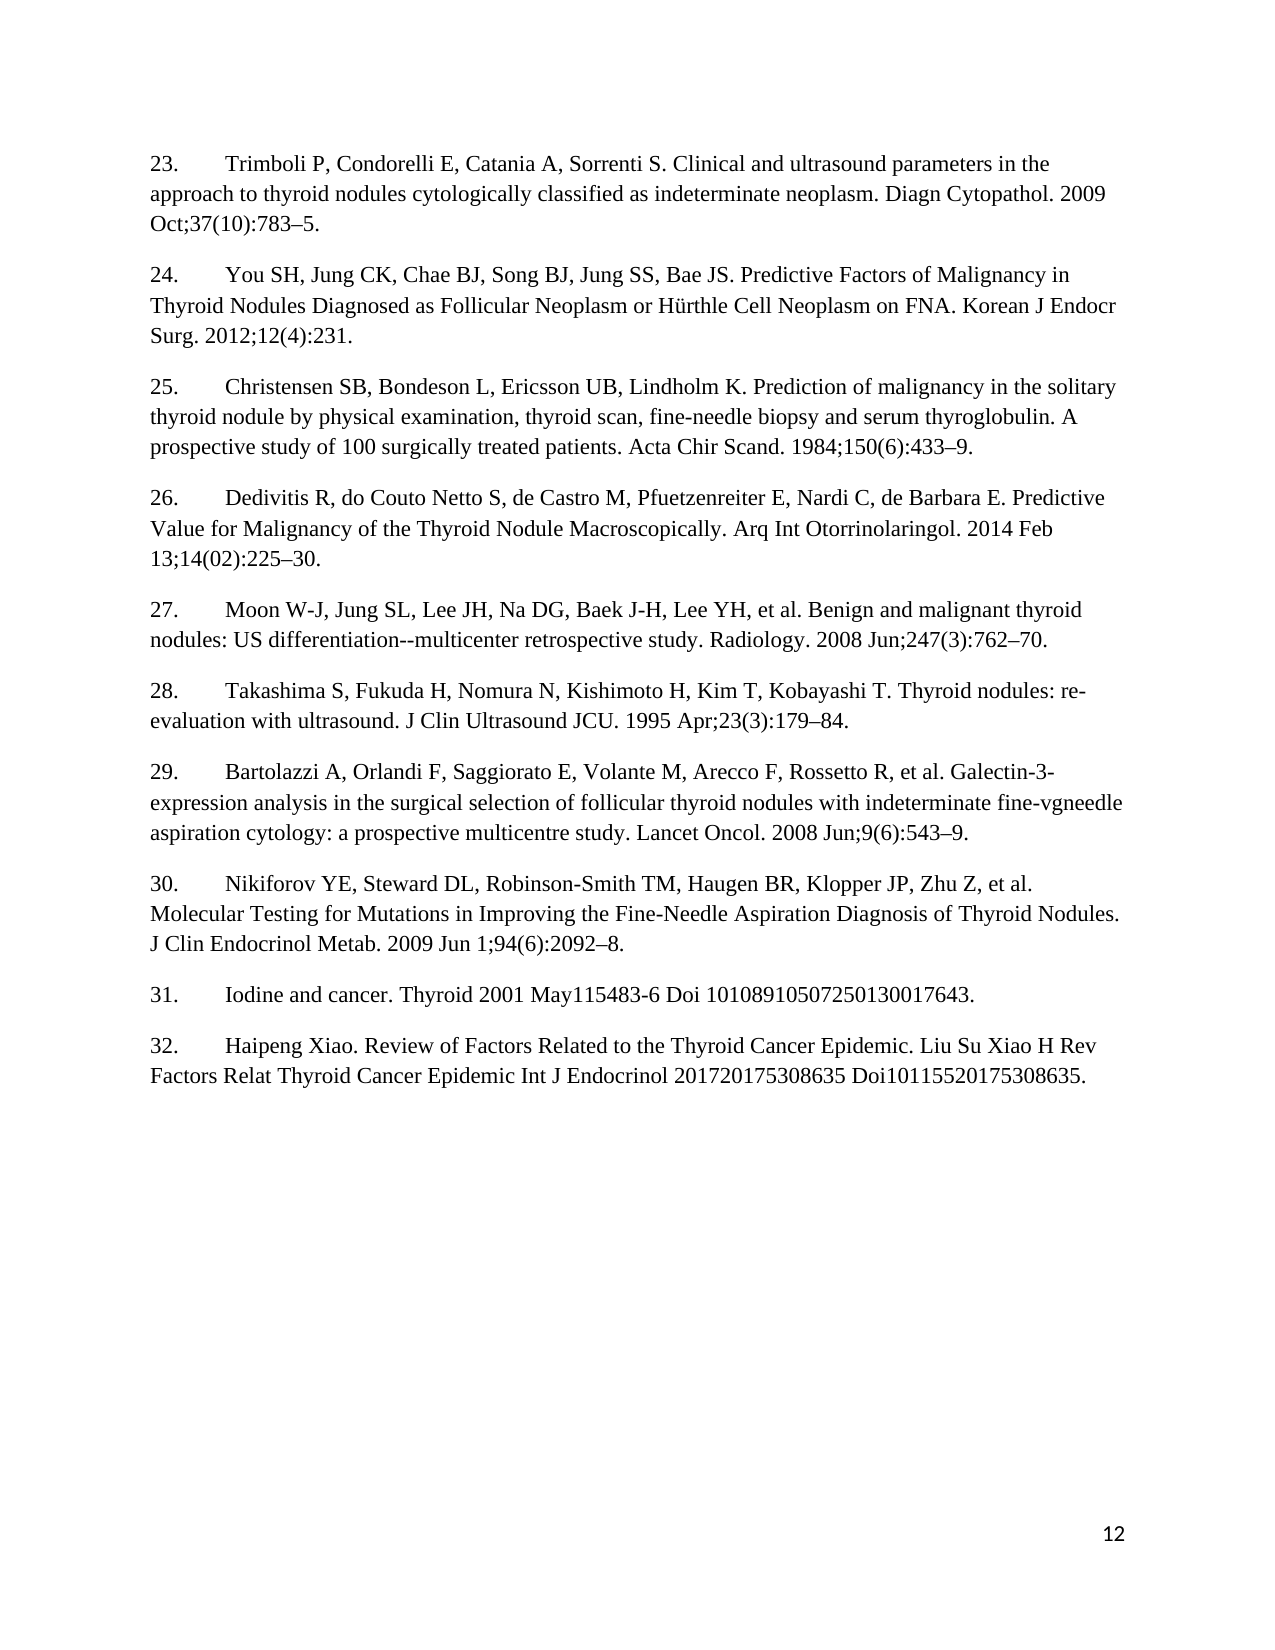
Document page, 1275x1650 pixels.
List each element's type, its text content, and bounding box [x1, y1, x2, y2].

text 23. Trimboli P, Condorelli E, Catania A, Sorrenti S. Clinical and ultrasound parameters in the approach to thyroid nodules cytologically classified as indeterminate neoplasm. Diagn Cytopathol. 2009 Oct;37(10):783–5. [150, 150, 1125, 237]
text 26. Dedivitis R, do Couto Netto S, de Castro M, Pfuetzenreiter E, Nardi C, de Barbara E. Predictive Value for Malignancy of the Thyroid Nodule Macroscopically. Arq Int Otorrinolaringol. 2014 Feb 13;14(02):225–30. [150, 484, 1125, 571]
text 29. Bartolazzi A, Orlandi F, Saggiorato E, Volante M, Arecco F, Rossetto R, et al. Galectin-3-expression analysis in the surgical selection of follicular thyroid nodules with indeterminate fine-vgneedle aspiration cytology: a prospective multicentre study. Lancet Oncol. 2008 Jun;9(6):543–9. [150, 758, 1125, 845]
text 27. Moon W-J, Jung SL, Lee JH, Na DG, Baek J-H, Lee YH, et al. Benign and malignant thyroid nodules: US differentiation--multicenter retrospective study. Radiology. 2008 Jun;247(3):762–70. [150, 596, 1125, 652]
text 24. You SH, Jung CK, Chae BJ, Song BJ, Jung SS, Bae JS. Predictive Factors of Malignancy in Thyroid Nodules Diagnosed as Follicular Neoplasm or Hürthle Cell Neoplasm on FNA. Korean J Endocr Surg. 2012;12(4):231. [150, 261, 1125, 348]
text 25. Christensen SB, Bondeson L, Ericsson UB, Lindholm K. Prediction of malignancy in the solitary thyroid nodule by physical examination, thyroid scan, fine-needle biopsy and serum thyroglobulin. A prospective study of 100 surgically treated patients. Acta Chir Scand. 1984;150(6):433–9. [150, 373, 1125, 460]
text 30. Nikiforov YE, Steward DL, Robinson-Smith TM, Haugen BR, Klopper JP, Zhu Z, et al. Molecular Testing for Mutations in Improving the Fine-Needle Aspiration Diagnosis of Thyroid Nodules. J Clin Endocrinol Metab. 2009 Jun 1;94(6):2092–8. [150, 870, 1125, 957]
text 28. Takashima S, Fukuda H, Nomura N, Kishimoto H, Kim T, Kobayashi T. Thyroid nodules: re-evaluation with ultrasound. J Clin Ultrasound JCU. 1995 Apr;23(3):179–84. [150, 677, 1125, 734]
text 31. Iodine and cancer. Thyroid 2001 May115483-6 Doi 10108910507250130017643. [150, 981, 1125, 1008]
text 32. Haipeng Xiao. Review of Factors Related to the Thyroid Cancer Epidemic. Liu Su Xiao H Rev Factors Relat Thyroid Cancer Epidemic Int J Endocrinol 201720175308635 Doi10115520175308635. [150, 1032, 1125, 1089]
